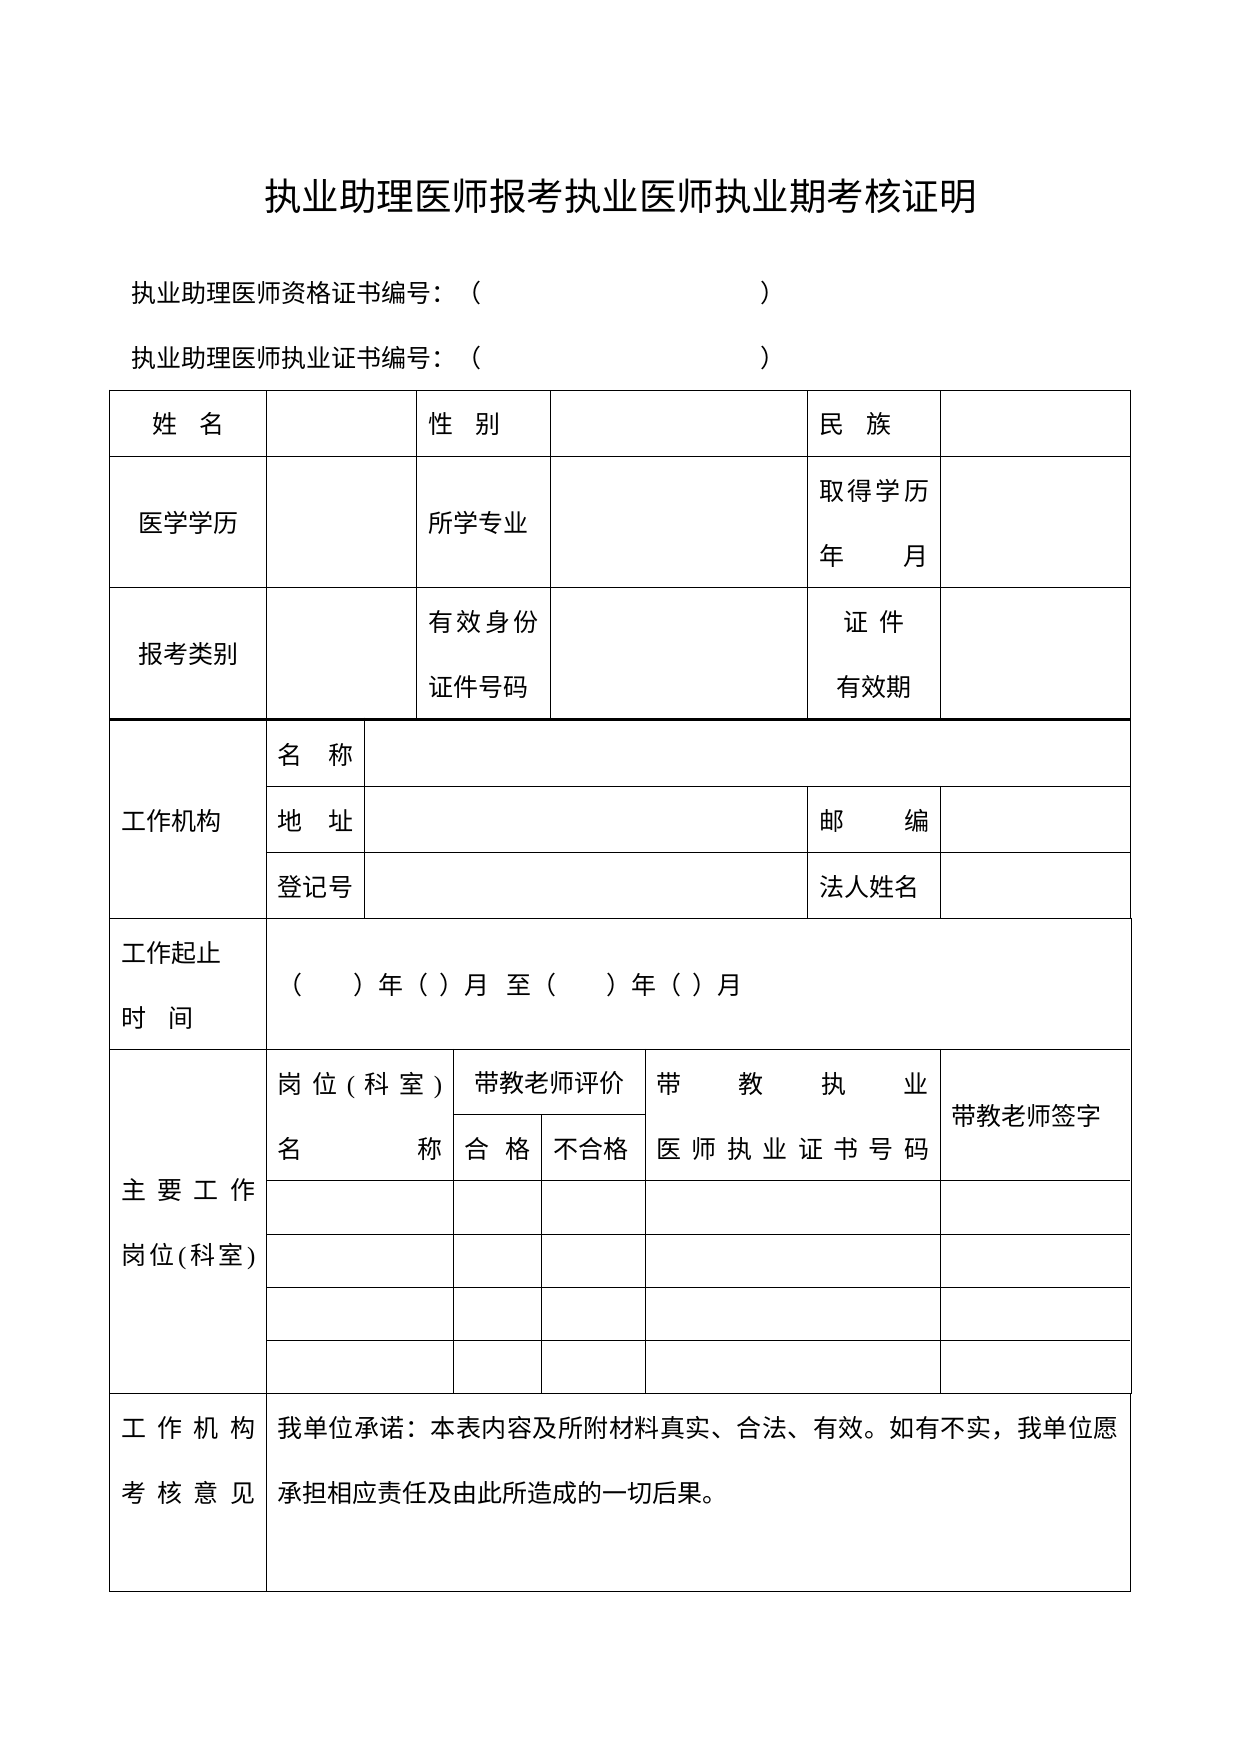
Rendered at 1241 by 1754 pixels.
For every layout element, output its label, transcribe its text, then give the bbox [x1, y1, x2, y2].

table_cell 带教老师评价 [454, 1050, 645, 1114]
text 执业助理医师资格证书编号：（ ） [131, 259, 1115, 324]
table_cell [542, 1181, 645, 1233]
table_cell [542, 1341, 645, 1393]
table_cell 岗位(科室) 名称 [267, 1050, 453, 1180]
table_cell [646, 1288, 940, 1340]
table_cell [267, 588, 416, 718]
table_cell 带教老师签字 [941, 1049, 1131, 1180]
table_header 性 别 [417, 391, 550, 456]
text 执业助理医师报考执业医师执业期考核证明 [187, 162, 1053, 227]
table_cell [267, 1394, 1130, 1591]
table_cell [941, 1287, 1131, 1340]
table_cell [551, 457, 807, 587]
table_cell 登记号 [267, 853, 364, 918]
table_cell 证 件 有效期 [808, 588, 940, 718]
table_cell 名称 [267, 721, 364, 786]
table_cell 所学专业 [417, 457, 550, 587]
table_cell [454, 1235, 541, 1287]
table_cell [941, 787, 1130, 852]
table_cell [941, 457, 1130, 587]
table_cell [267, 457, 416, 587]
table_cell [454, 1181, 541, 1233]
table_cell [941, 588, 1130, 718]
table_cell [267, 1341, 453, 1393]
table_cell [365, 721, 1130, 786]
table_cell （ ）年（ ）月 至（ ）年（ ）月 [267, 919, 1131, 1049]
table_cell 工作起止 时 间 [110, 919, 266, 1049]
table_cell [267, 1181, 453, 1233]
table_cell [941, 1180, 1131, 1233]
table_cell 工作机构 [110, 721, 266, 918]
table_cell 地址 [267, 787, 364, 852]
table_cell [646, 1235, 940, 1287]
table_cell 邮编 [808, 787, 940, 852]
table_cell 工作机构 考核意见 [110, 1394, 266, 1591]
table_cell 合格 [454, 1115, 541, 1180]
table_cell 有效身份证件号码 [417, 588, 550, 718]
table_cell [454, 1341, 541, 1393]
table_header 民 族 [808, 391, 940, 456]
table_cell [365, 787, 807, 852]
table_cell 报考类别 [110, 588, 266, 718]
table_cell [941, 1340, 1131, 1393]
table_header [267, 391, 416, 456]
table_cell 带 教 执 业 医师执业证书号码 [646, 1050, 940, 1180]
table_cell 医学学历 [110, 457, 266, 587]
table_cell [542, 1288, 645, 1340]
table_cell 取得学历 年 月 [808, 457, 940, 587]
table_cell 不合格 [542, 1115, 645, 1180]
table_header 姓 名 [110, 391, 266, 456]
table_cell [551, 588, 807, 718]
table_cell [365, 853, 807, 918]
table_cell 主要工作 岗位(科室) [110, 1050, 266, 1393]
table_cell [542, 1235, 645, 1287]
table_header [551, 391, 807, 456]
table_cell [646, 1181, 940, 1233]
table_header [941, 391, 1130, 456]
table_cell [646, 1341, 940, 1393]
table_cell [941, 1234, 1131, 1287]
table_cell [454, 1288, 541, 1340]
table_cell [941, 853, 1130, 918]
table_cell [267, 1288, 453, 1340]
table_cell 法人姓名 [808, 853, 940, 918]
table_cell [267, 1235, 453, 1287]
text 执业助理医师执业证书编号：（ ） [131, 324, 1115, 389]
